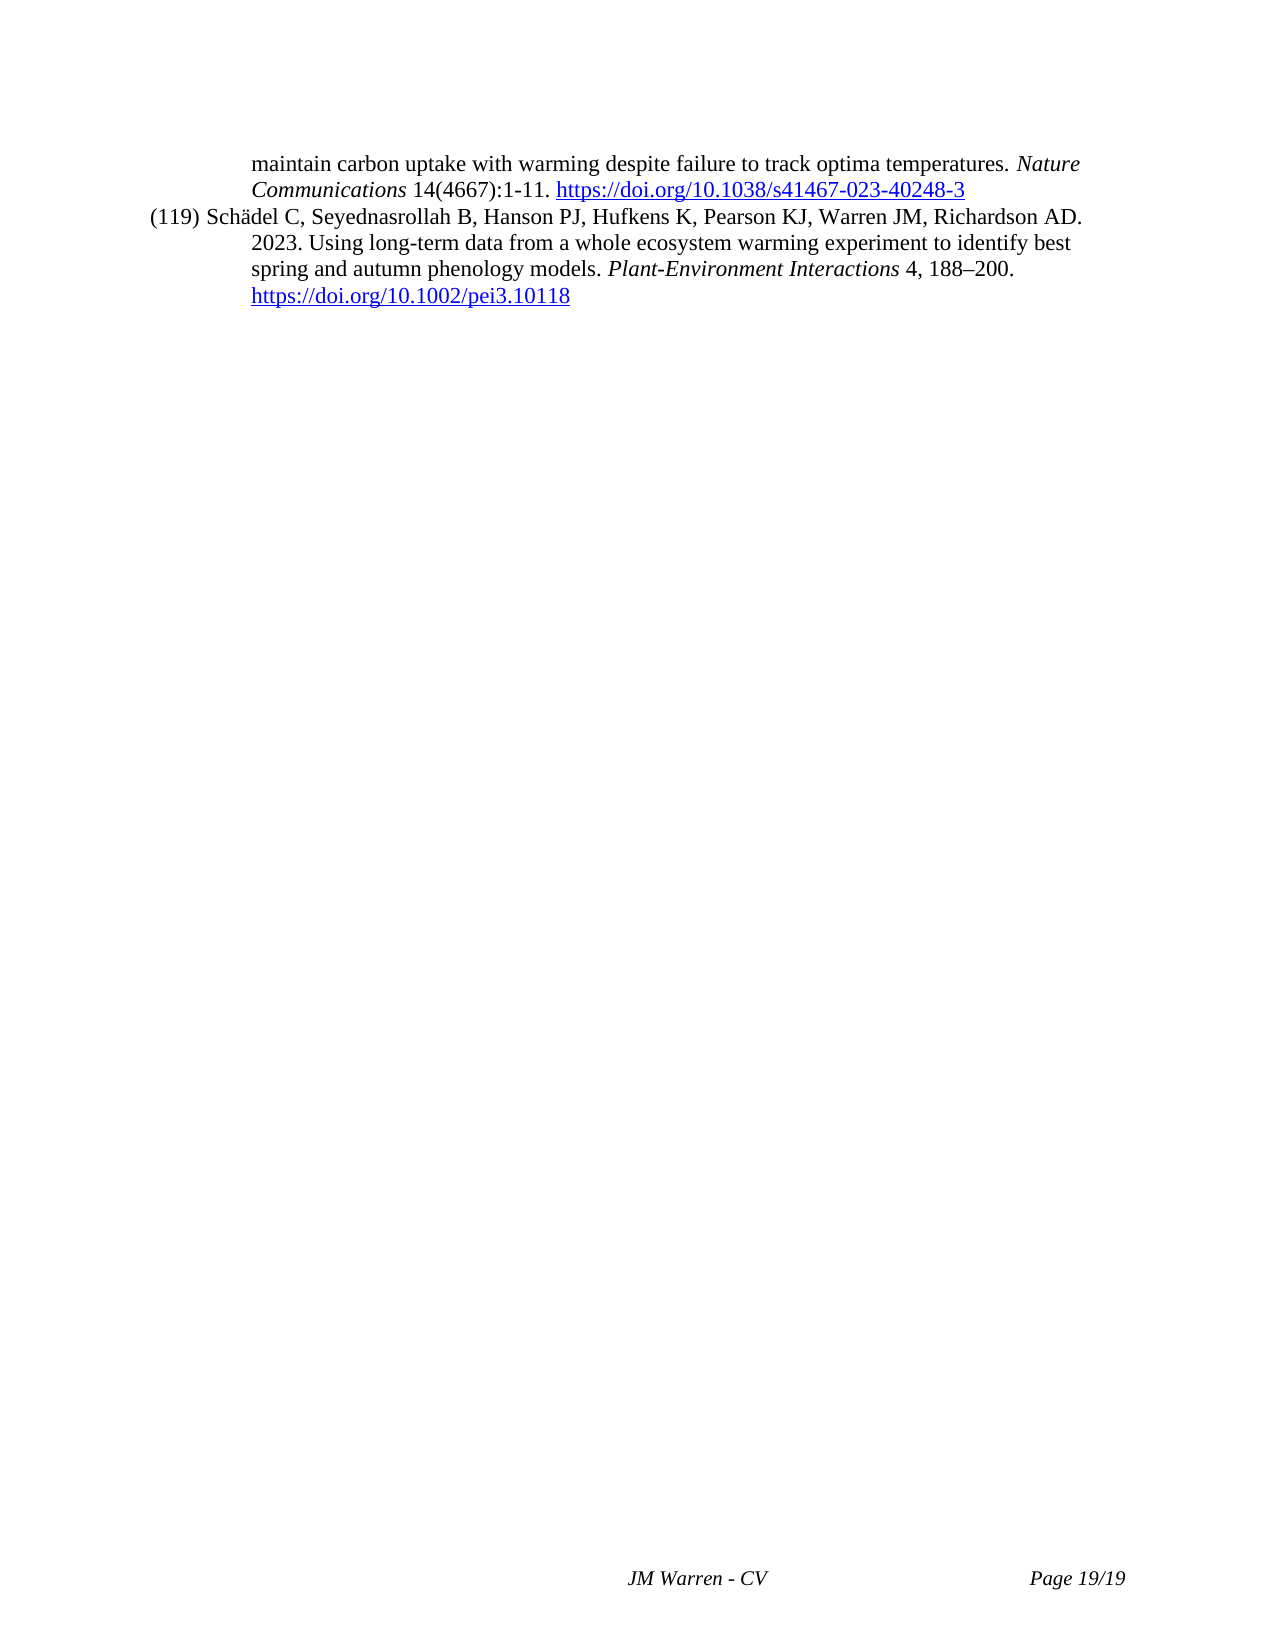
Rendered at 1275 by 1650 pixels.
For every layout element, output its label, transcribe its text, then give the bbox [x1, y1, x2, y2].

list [150, 150, 1125, 203]
list Schädel C, Seyednasrollah B, Hanson PJ, Hufkens K, Pearson KJ, Warren JM, Richardson AD. 2023. Using long-term data from a whole ecosystem warming experiment to identify best spring and autumn phenology models. Plant-Environment Interactions 4, 188–200. https://doi.org/10.1002/pei3.10118 [150, 203, 1125, 308]
